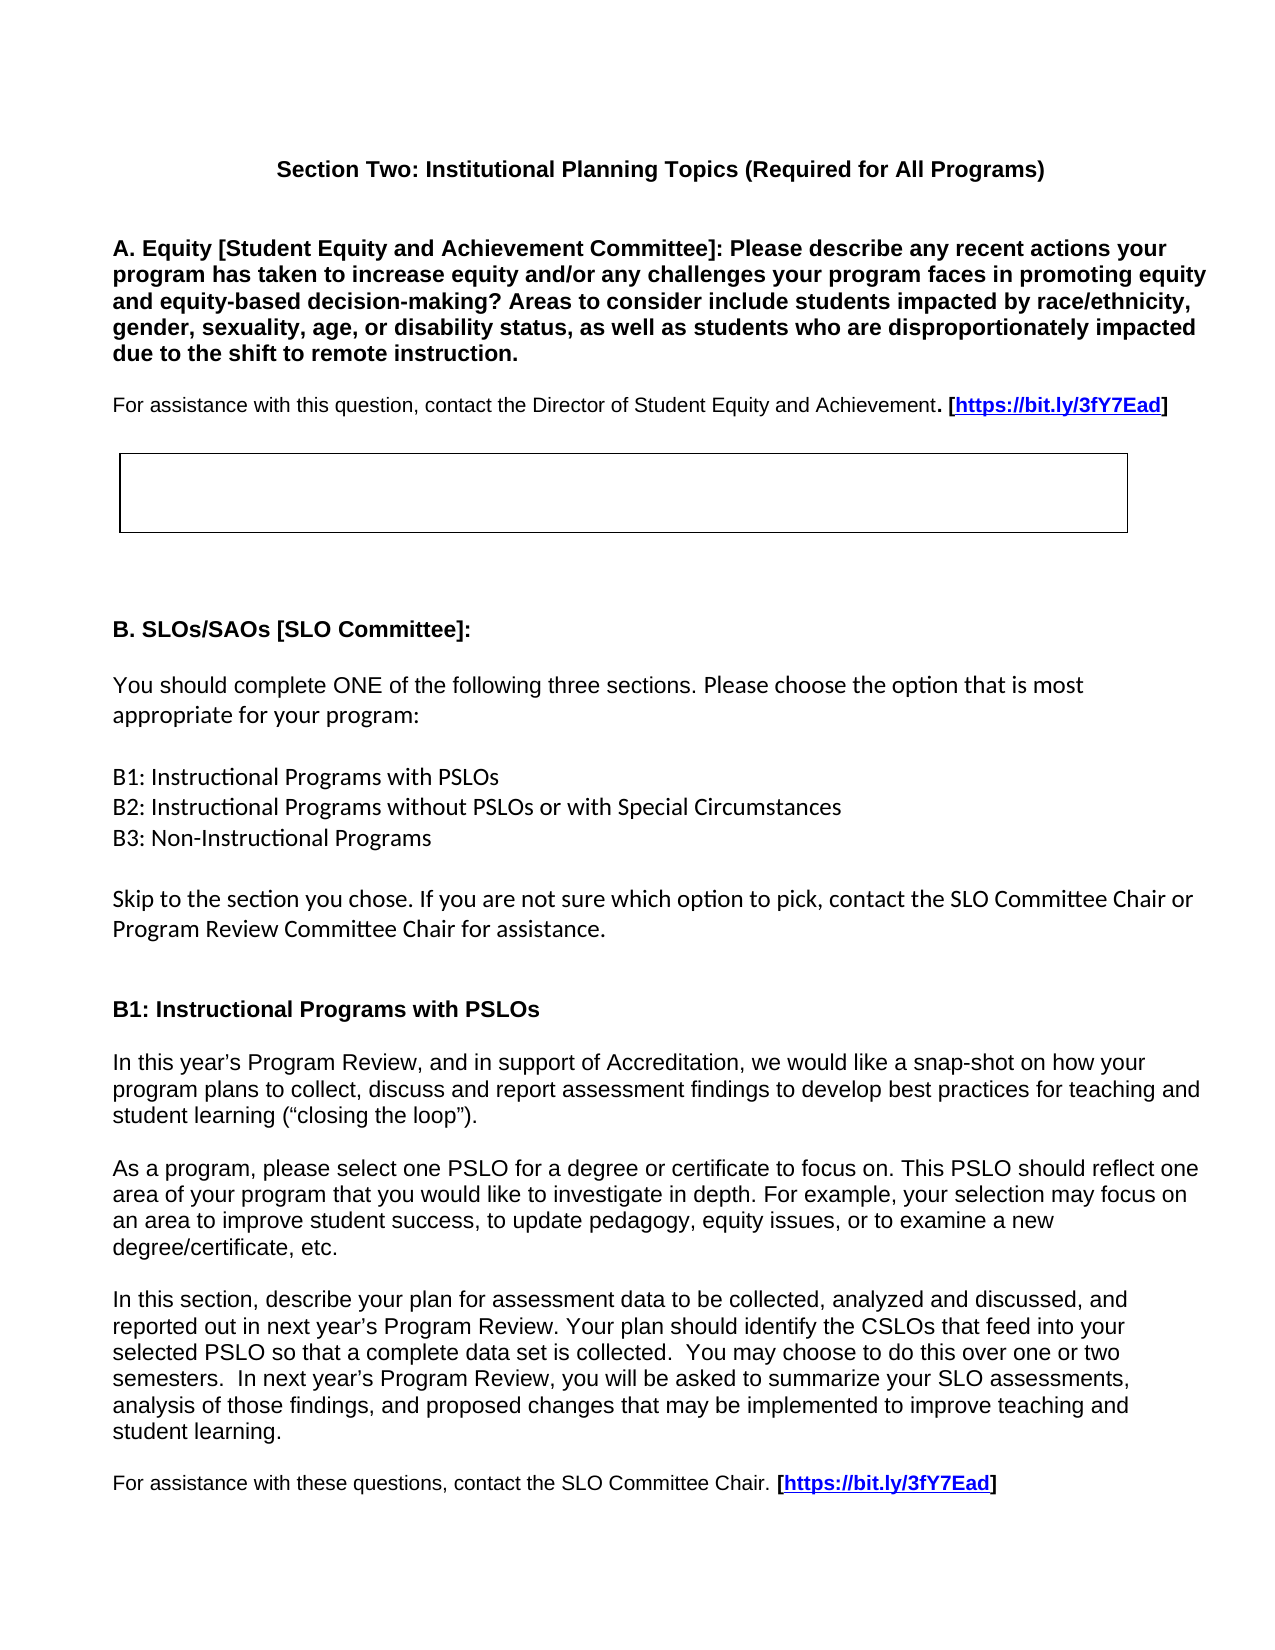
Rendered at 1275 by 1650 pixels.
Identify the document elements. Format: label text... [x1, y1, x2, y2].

text As a program, please select one PSLO for a degree or certificate to focus on. This PSLO should reflect one area of your program that you would like to investigate in depth. For example, your selection may focus on an area to improve student success, to update pedagogy, equity issues, or to examine a new degree/certificate, etc. [112, 1154, 1209, 1260]
text Skip to the section you chose. If you are not sure which option to pick, contact the SLO Committee Chair or Program Review Committee Chair for assistance. [112, 883, 1209, 944]
text B. SLOs/SAOs [SLO Committee]: [112, 616, 1209, 643]
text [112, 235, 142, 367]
text B1: Instructional Programs with PSLOs [112, 996, 1209, 1023]
text In this year’s Program Review, and in support of Accreditation, we would like a snap-shot on how your program plans to collect, discuss and report assessment findings to develop best practices for teaching and student learning (“closing the loop”). [112, 1049, 1209, 1128]
text B3: Non-Instructional Programs [112, 822, 1209, 852]
text You should complete ONE of the following three sections. Please choose the option that is most appropriate for your program: [112, 669, 1209, 730]
text In this section, describe your plan for assessment data to be collected, analyzed and discussed, and reported out in next year’s Program Review. Your plan should identify the CSLOs that feed into your selected PSLO so that a complete data set is collected. You may choose to do this over one or two semesters. In next year’s Program Review, you will be asked to summarize your SLO assessments, analysis of those findings, and proposed changes that may be implemented to improve teaching and student learning. [112, 1286, 1209, 1444]
text For assistance with these questions, contact the SLO Committee Chair. [https://bit.ly/3fY7Ead] [112, 1471, 1209, 1495]
text Section Two: Institutional Planning Topics (Required for All Programs) [112, 156, 1209, 182]
text A. Equity [Student Equity and Achievement Committee]: Please describe any recent actions your program has taken to increase equity and/or any challenges your program faces in promoting equity and equity-based decision-making? Areas to consider include students impacted by race/ethnicity, gender, sexuality, age, or disability status, as well as students who are disproportionately impacted due to the shift to remote instruction. [525, 235, 1209, 367]
table_header [121, 454, 1127, 532]
text For assistance with this question, contact the Director of Student Equity and Achievement. [https://bit.ly/3fY7Ead] [112, 393, 1209, 417]
text B2: Instructional Programs without PSLOs or with Special Circumstances [112, 791, 1209, 822]
text B1: Instructional Programs with PSLOs [112, 761, 1209, 791]
